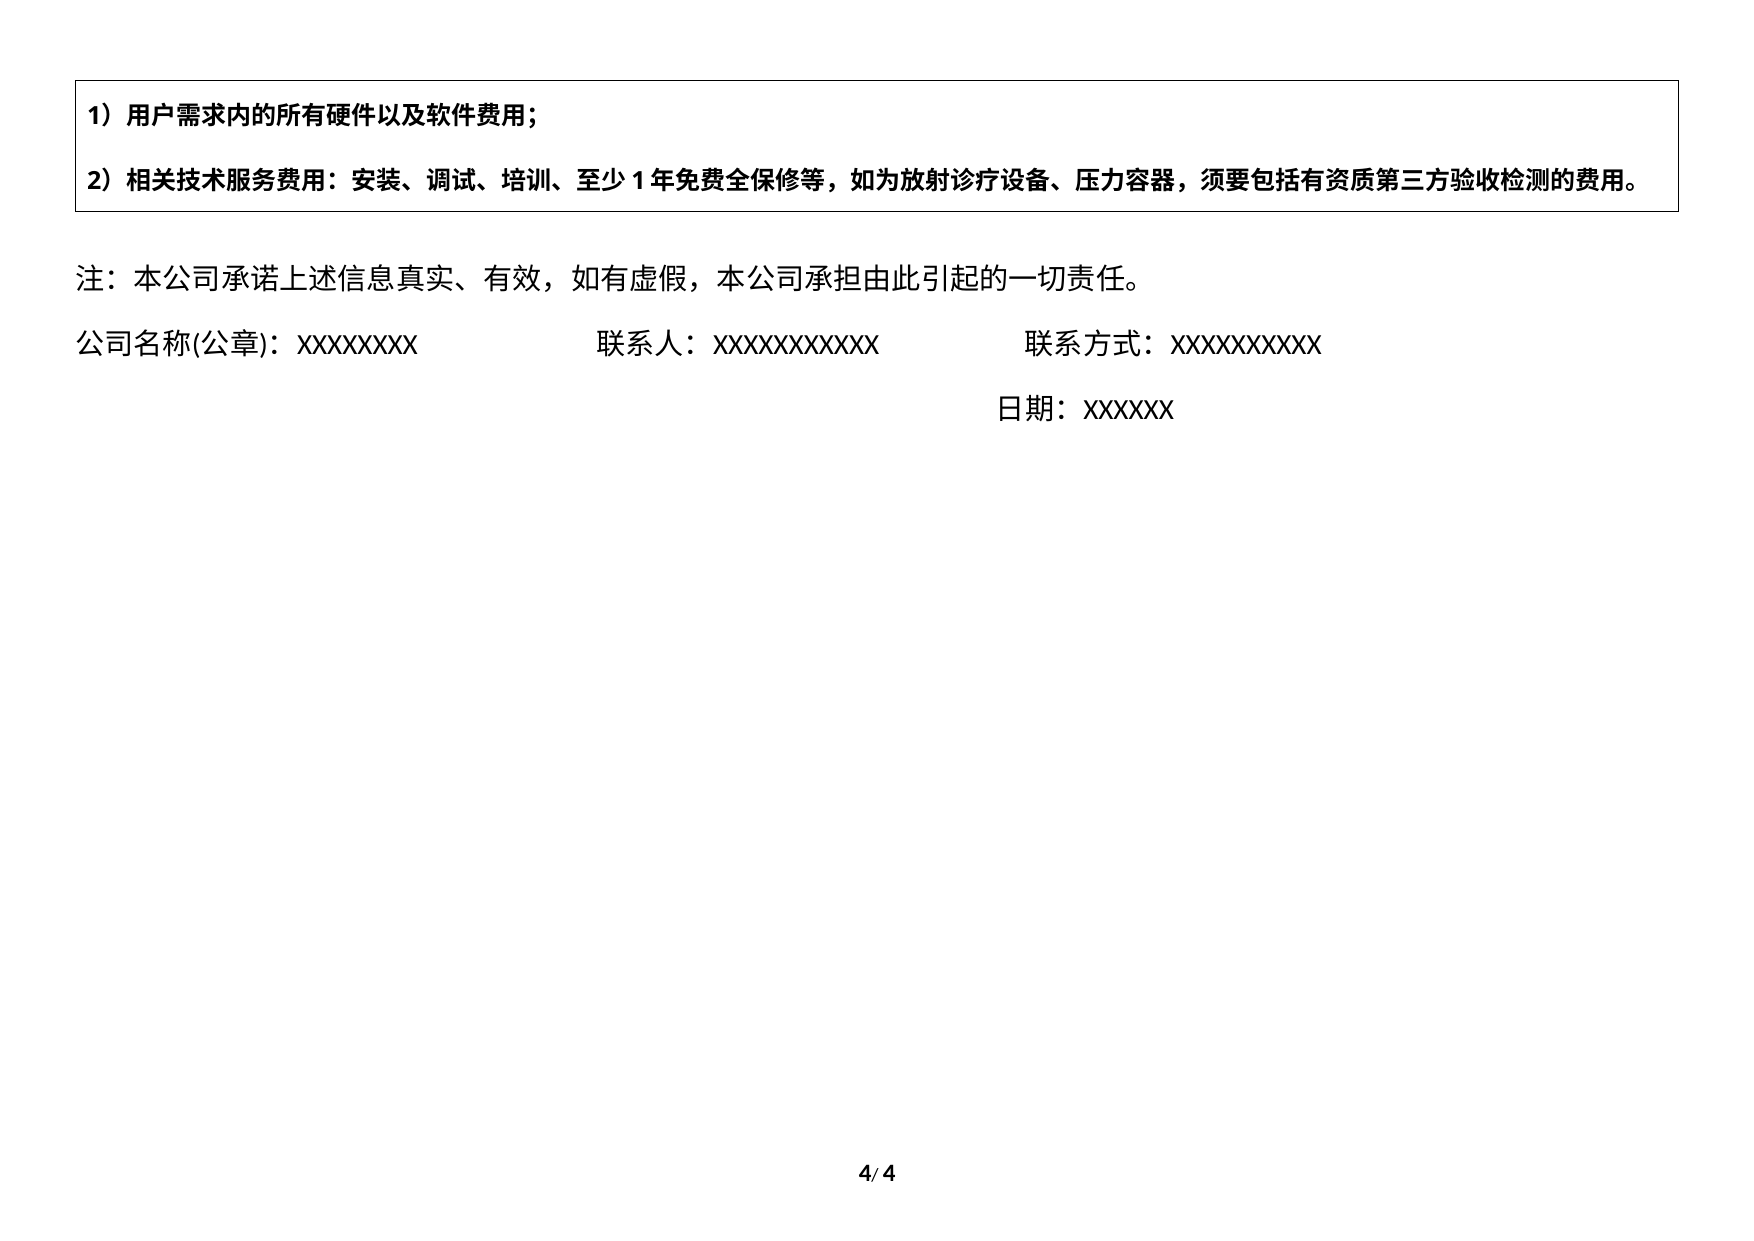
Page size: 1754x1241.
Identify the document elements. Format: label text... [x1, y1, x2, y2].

text 日期：XXXXXX [75, 374, 1679, 439]
text 公司名称(公章)：XXXXXXXX 联系人：XXXXXXXXXXX 联系方式：XXXXXXXXXX [75, 309, 1679, 374]
text 注：本公司承诺上述信息真实、有效，如有虚假，本公司承担由此引起的一切责任。 [75, 244, 1679, 309]
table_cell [76, 81, 1678, 211]
